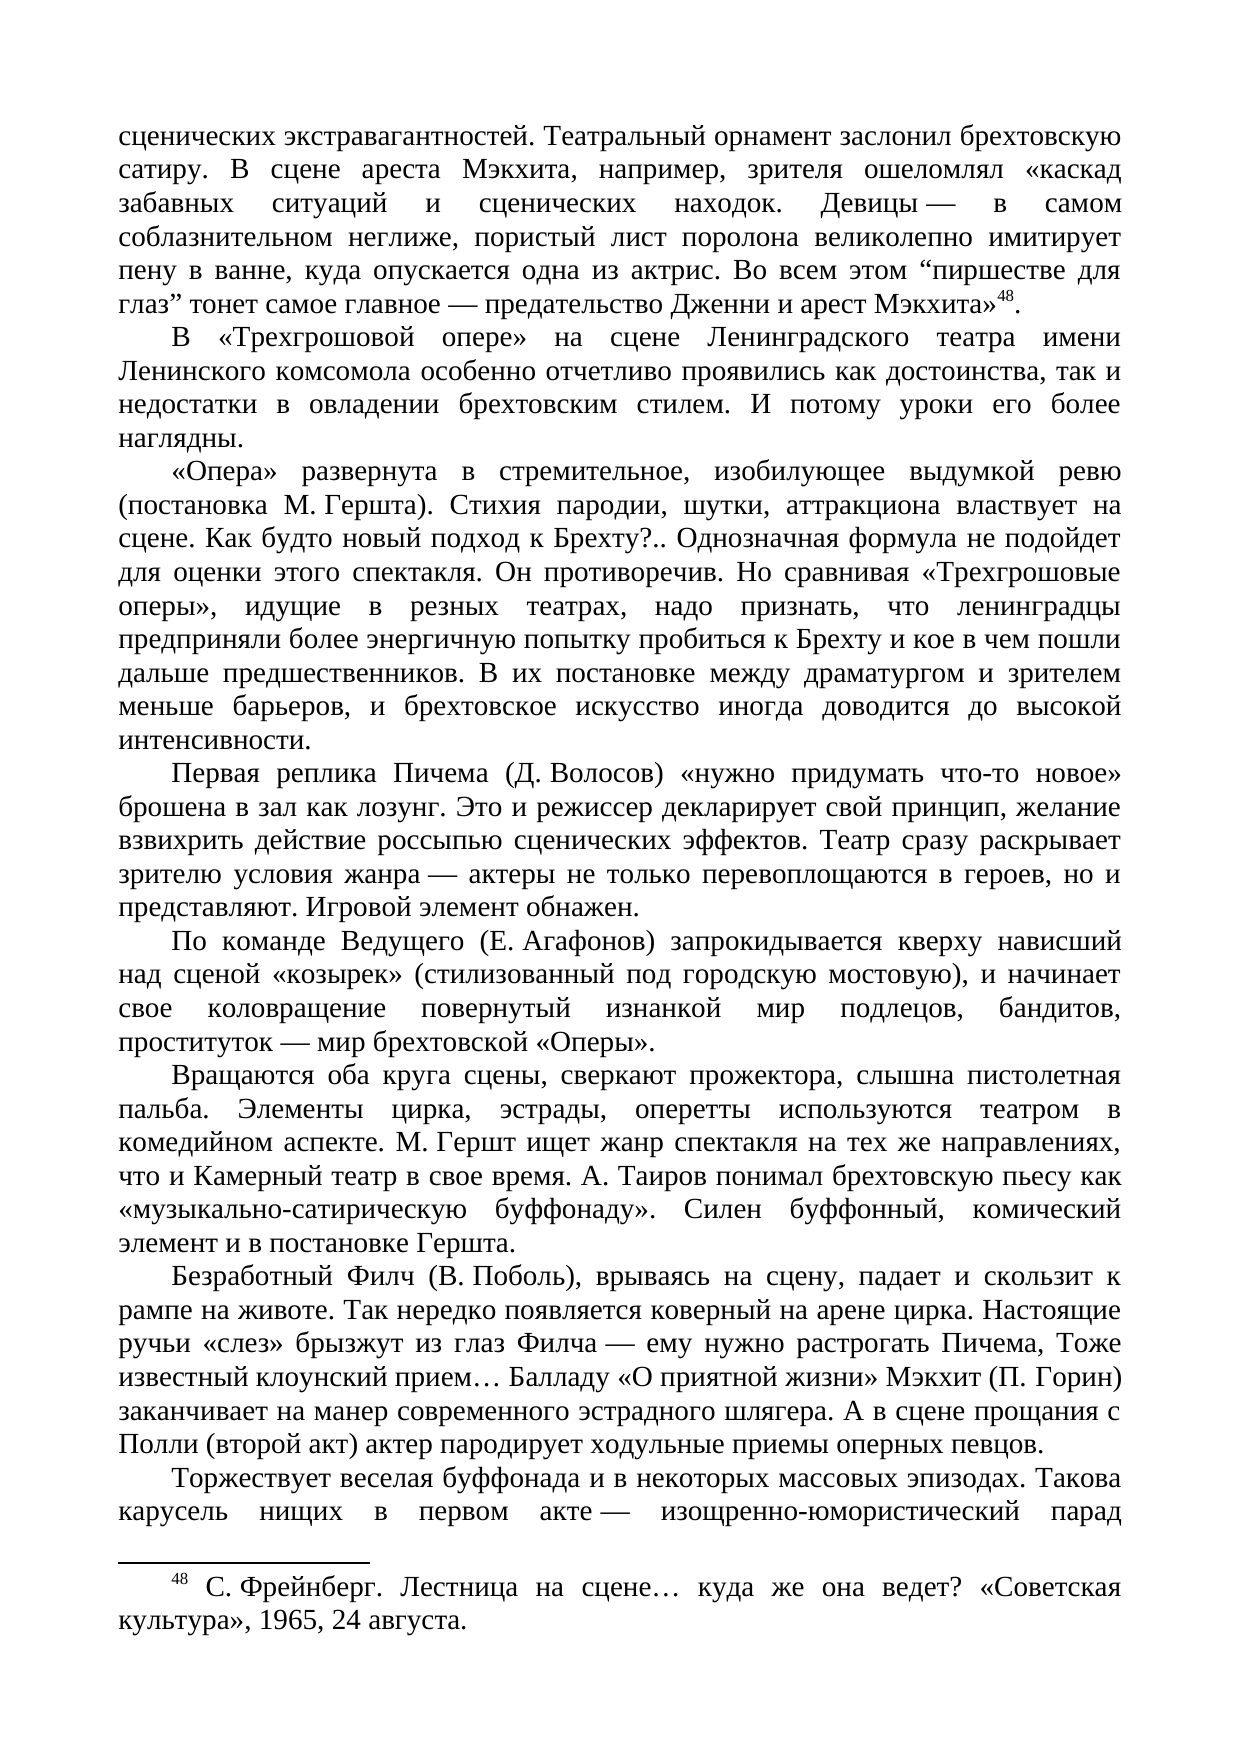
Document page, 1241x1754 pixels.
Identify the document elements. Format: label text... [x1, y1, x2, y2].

text В «Трехгрошовой опере» на сцене Ленинградского театра имени Ленинского комсомола особенно отчетливо проявились как достоинства, так и недостатки в овладении брехтовским стилем. И потому уроки его более наглядны. [118, 319, 1122, 453]
text Безработный Филч (В. Поболь), врываясь на сцену, падает и скользит к рампе на животе. Так нередко появляется коверный на арене цирка. Настоящие ручьи «слез» брызжут из глаз Филча — ему нужно растрогать Пичема, Тоже известный клоунский прием… Балладу «О приятной жизни» Мэкхит (П. Горин) заканчивает на манер современного эстрадного шлягера. А в сцене прощания с Полли (второй акт) актер пародирует ходульные приемы оперных певцов. [118, 1258, 1122, 1460]
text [118, 118, 1122, 319]
text Вращаются оба круга сцены, сверкают прожектора, слышна пистолетная пальба. Элементы цирка, эстрады, оперетты используются театром в комедийном аспекте. М. Гершт ищет жанр спектакля на тех же направлениях, что и Камерный театр в свое время. А. Таиров понимал брехтовскую пьесу как «музыкально-сатирическую буффонаду». Силен буффонный, комический элемент и в постановке Гершта. [118, 1057, 1122, 1258]
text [118, 1460, 1122, 1527]
text Первая реплика Пичема (Д. Волосов) «нужно придумать что-то новое» брошена в зал как лозунг. Это и режиссер декларирует свой принцип, желание взвихрить действие россыпью сценических эффектов. Театр сразу раскрывает зрителю {145} условия жанра — актеры не только перевоплощаются в героев, но и представляют. Игровой элемент обнажен. [118, 755, 1122, 923]
text По команде Ведущего (Е. Агафонов) запрокидывается кверху нависший над сценой «козырек» (стилизованный под городскую мостовую), и начинает свое коловращение повернутый изнанкой мир подлецов, бандитов, проституток — мир брехтовской «Оперы». [118, 923, 1122, 1057]
text «Опера» развернута в стремительное, изобилующее выдумкой ревю (постановка М. Гершта). Стихия пародии, шутки, аттракциона властвует на сцене. Как будто новый подход к Брехту?.. Однозначная формула не подойдет для оценки этого спектакля. Он противоречив. Но сравнивая «Трехгрошовые оперы», идущие в резных театрах, надо признать, что ленинградцы предприняли более энергичную попытку пробиться к Брехту и кое в чем пошли дальше предшественников. В их постановке между драматургом и зрителем меньше барьеров, и брехтовское искусство иногда доводится до высокой интенсивности. [118, 453, 1122, 755]
